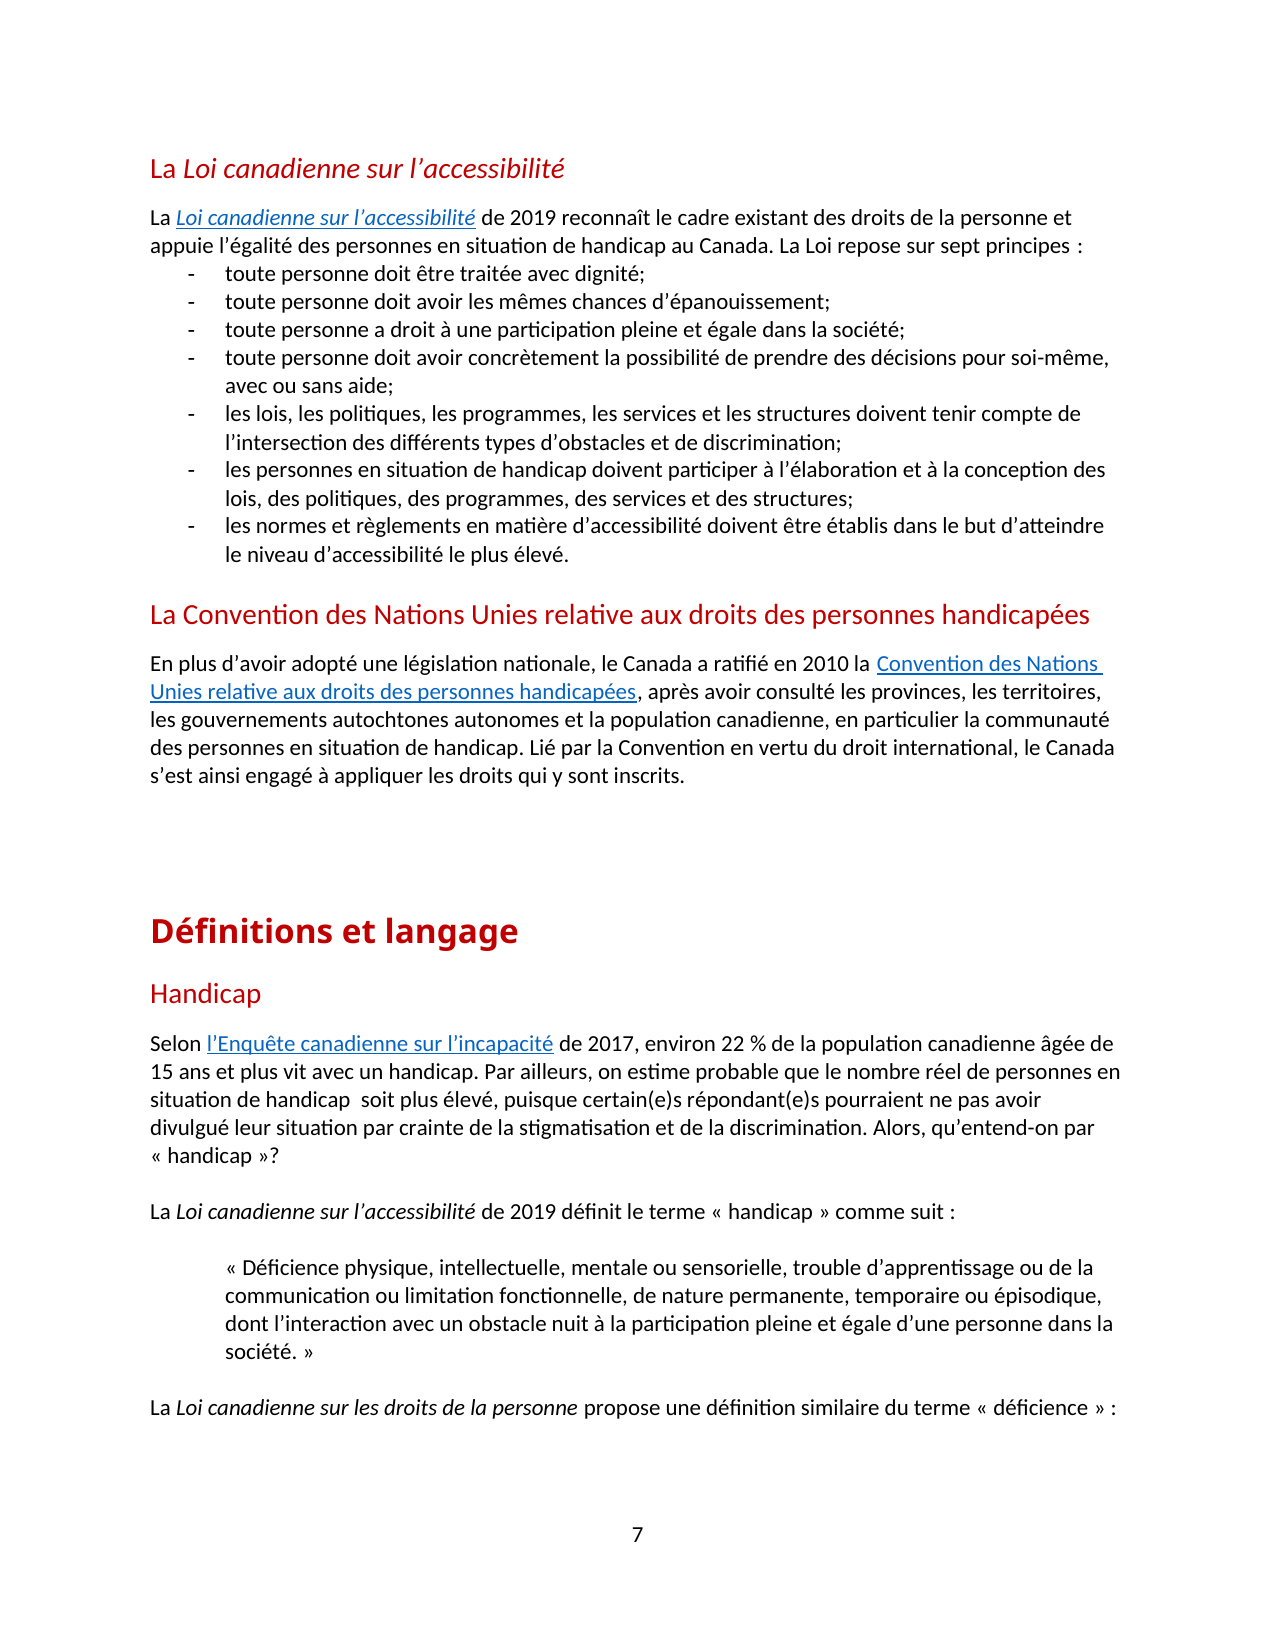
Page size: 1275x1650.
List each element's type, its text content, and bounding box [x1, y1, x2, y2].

list les normes et règlements en matière d’accessibilité doivent être établis dans le but d’atteindre le niveau d’accessibilité le plus élevé. [187, 512, 1125, 568]
text La Loi canadienne sur l’accessibilité de 2019 définit le terme « handicap » comme suit : [150, 1197, 1125, 1225]
subtitle Handicap [150, 976, 1125, 1011]
list toute personne a droit à une participation pleine et égale dans la société; [187, 316, 1125, 343]
subtitle La Convention des Nations Unies relative aux droits des personnes handicapées [150, 596, 1125, 631]
list toute personne doit avoir les mêmes chances d’épanouissement; [187, 287, 1125, 316]
list les personnes en situation de handicap doivent participer à l’élaboration et à la conception des lois, des politiques, des programmes, des services et des structures; [187, 456, 1125, 512]
text Selon l’Enquête canadienne sur l’incapacité de 2017, environ 22 % de la population canadienne âgée de 15 ans et plus vit avec un handicap. Par ailleurs, on estime probable que le nombre réel de personnes en situation de handicap soit plus élevé, puisque certain(e)s répondant(e)s pourraient ne pas avoir divulgué leur situation par crainte de la stigmatisation et de la discrimination. Alors, qu’entend-on par « handicap »? [150, 1029, 1125, 1169]
list toute personne doit être traitée avec dignité; [187, 259, 1125, 287]
text La Loi canadienne sur les droits de la personne propose une définition similaire du terme « déficience » : [150, 1393, 1125, 1421]
text En plus d’avoir adopté une législation nationale, le Canada a ratifié en 2010 la Convention des Nations Unies relative aux droits des personnes handicapées, après avoir consulté les provinces, les territoires, les gouvernements autochtones autonomes et la population canadienne, en particulier la communauté des personnes en situation de handicap. Lié par la Convention en vertu du droit international, le Canada s’est ainsi engagé à appliquer les droits qui y sont inscrits. [150, 649, 1125, 789]
text La Loi canadienne sur l’accessibilité de 2019 reconnaît le cadre existant des droits de la personne et appuie l’égalité des personnes en situation de handicap au Canada. La Loi repose sur sept principes : [150, 203, 1125, 259]
text « Déficience physique, intellectuelle, mentale ou sensorielle, trouble d’apprentissage ou de la communication ou limitation fonctionnelle, de nature permanente, temporaire ou épisodique, dont l’interaction avec un obstacle nuit à la participation pleine et égale d’une personne dans la société. » [225, 1253, 1125, 1365]
subtitle Définitions et langage [150, 907, 1125, 953]
list toute personne doit avoir concrètement la possibilité de prendre des décisions pour soi-même, avec ou sans aide; [187, 343, 1125, 399]
list les lois, les politiques, les programmes, les services et les structures doivent tenir compte de l’intersection des différents types d’obstacles et de discrimination; [187, 399, 1125, 456]
subtitle La Loi canadienne sur l’accessibilité [150, 150, 1125, 186]
